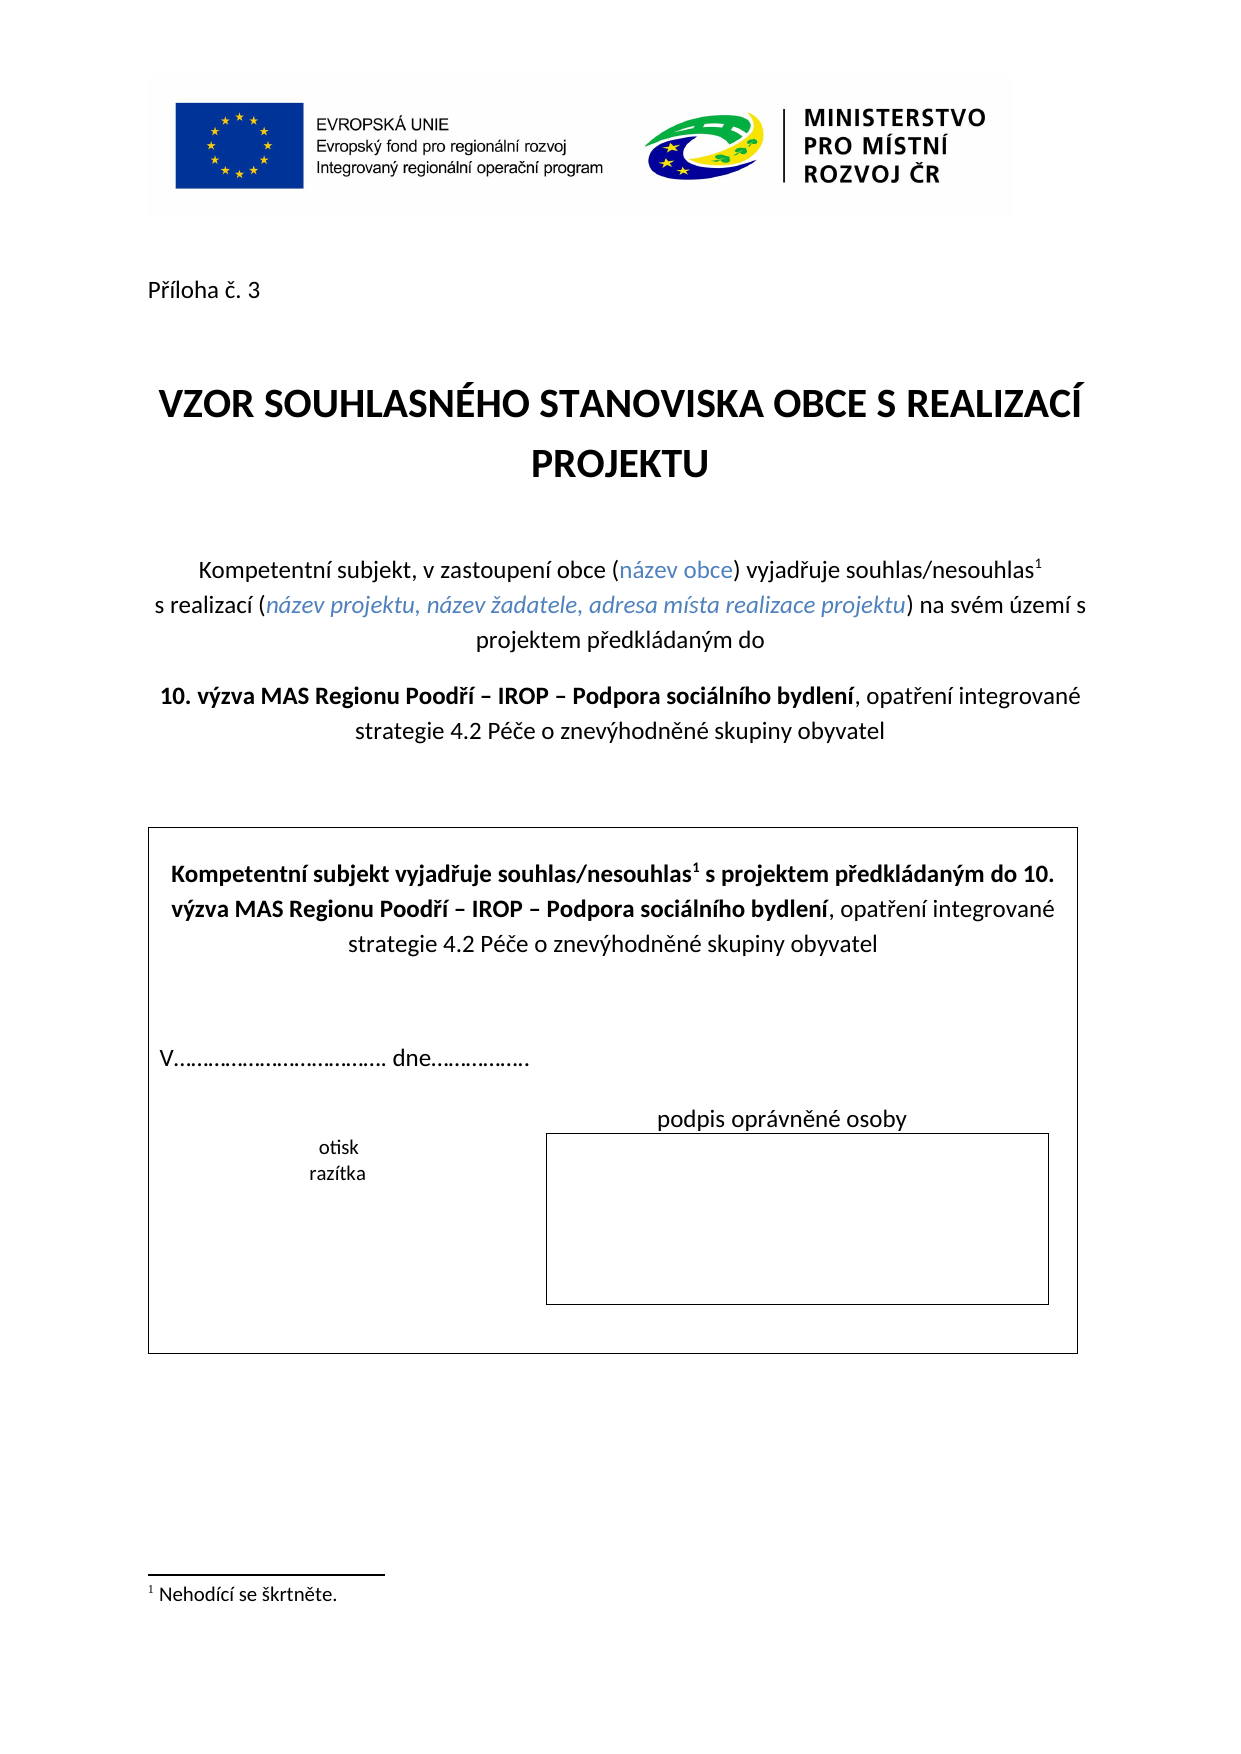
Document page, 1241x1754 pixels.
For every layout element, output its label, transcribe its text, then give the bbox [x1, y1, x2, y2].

text Příloha č. 3 [148, 274, 1093, 304]
table_header Kompetentní subjekt vyjadřuje souhlas/nesouhlas1 s projektem předkládaným do 10. výzva MAS Regionu Poodří – IROP – Podpora sociálního bydlení, opatření integrované strategie 4.2 Péče o znevýhodněné skupiny obyvatel V………………………………. dne…………….. podpis oprávněné osoby [149, 828, 1077, 1353]
text VZOR souhlasného stanoviska obce s realizací projektu [148, 377, 1093, 488]
picture [147, 73, 1013, 217]
text 10. výzva MAS Regionu Poodří – IROP – Podpora sociálního bydlení, opatření integrované strategie 4.2 Péče o znevýhodněné skupiny obyvatel [148, 680, 1093, 746]
text Kompetentní subjekt, v zastoupení obce (název obce) vyjadřuje souhlas/nesouhlas s realizací (název projektu, název žadatele, adresa místa realizace projektu) na svém území s projektem předkládaným do [148, 554, 1093, 655]
